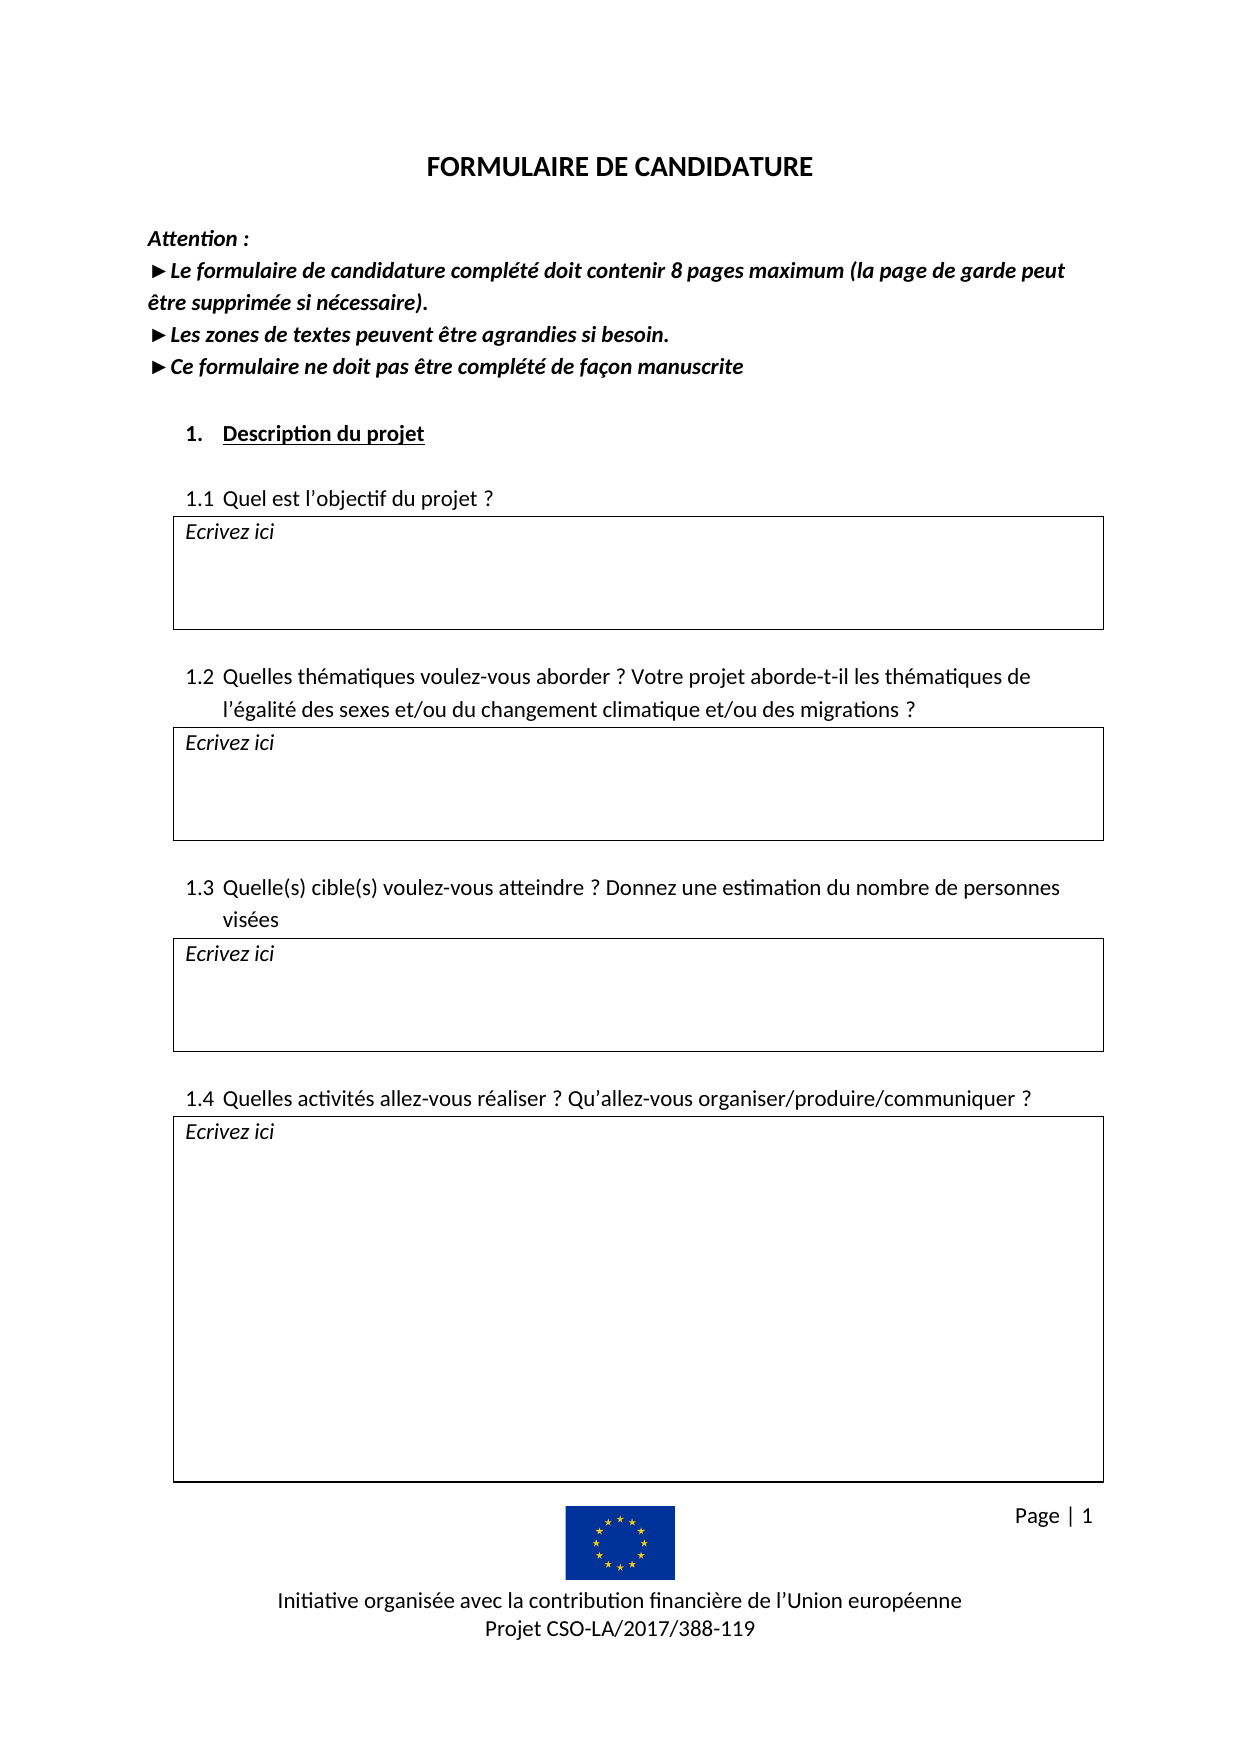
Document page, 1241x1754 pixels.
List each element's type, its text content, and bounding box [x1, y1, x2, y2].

list Description du projet [185, 419, 1092, 448]
list Quelles thématiques voulez-vous aborder ? Votre projet aborde-t-il les thématiques de l’égalité des sexes et/ou du changement climatique et/ou des migrations ? [185, 662, 1092, 723]
list Quelles activités allez-vous réaliser ? Qu’allez-vous organiser/produire/communiquer ? [185, 1084, 1092, 1112]
text ►Le formulaire de candidature complété doit contenir 8 pages maximum (la page de garde peut être supprimée si nécessaire). [148, 256, 1092, 316]
text Attention : [148, 224, 1092, 252]
table_header Ecrivez ici [174, 939, 1103, 1051]
picture [565, 1506, 675, 1580]
text ►Ce formulaire ne doit pas être complété de façon manuscrite [148, 352, 1092, 380]
table_header Ecrivez ici [174, 517, 1103, 629]
text FORMULAIRE DE CANDIDATURE [148, 148, 1092, 183]
table_header Ecrivez ici [174, 728, 1103, 840]
table_header Ecrivez ici [174, 1117, 1103, 1481]
list Quelle(s) cible(s) voulez-vous atteindre ? Donnez une estimation du nombre de personnes visées [185, 873, 1092, 933]
text ►Les zones de textes peuvent être agrandies si besoin. [148, 320, 1092, 348]
list Quel est l’objectif du projet ? [185, 484, 1092, 512]
